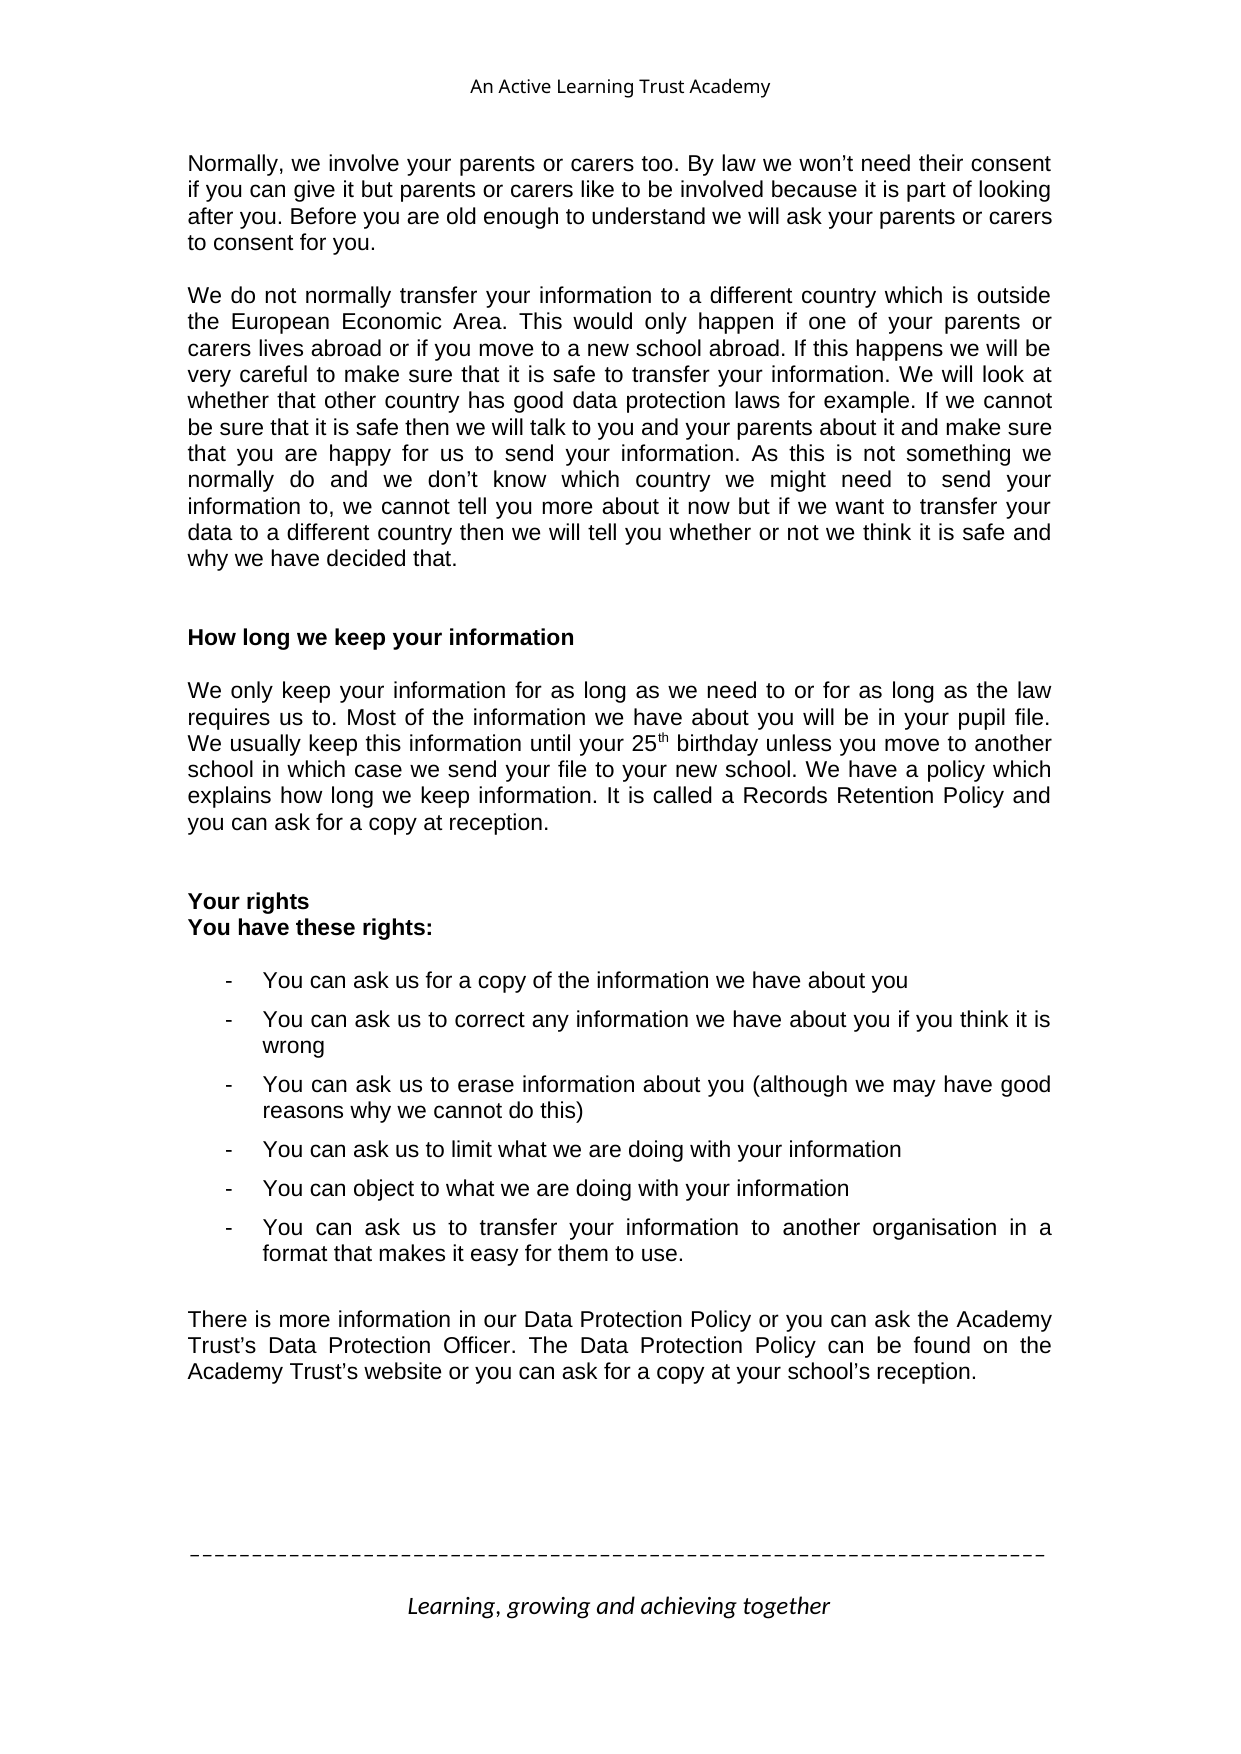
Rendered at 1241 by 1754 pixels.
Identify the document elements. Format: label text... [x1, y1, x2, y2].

list You can object to what we are doing with your information [225, 1175, 1053, 1201]
list You can ask us to limit what we are doing with your information [225, 1136, 1053, 1163]
text How long we keep your information [187, 624, 1053, 651]
list You can ask us for a copy of the information we have about you [225, 967, 1053, 993]
text There is more information in our Data Protection Policy or you can ask the Academy Trust’s Data Protection Officer. The Data Protection Policy can be found on the Academy Trust’s website or you can ask for a copy at your school’s reception. [187, 1306, 1053, 1384]
text Your rights [187, 888, 1053, 914]
text We only keep your information for as long as we need to or for as long as the law requires us to. Most of the information we have about you will be in your pupil file. We usually keep this information until your 25th birthday unless you move to another school in which case we send your file to your new school. We have a policy which explains how long we keep information. It is called a Records Retention Policy and you can ask for a copy at reception. [187, 677, 1053, 835]
list You can ask us to erase information about you (although we may have good reasons why we cannot do this) [225, 1071, 1053, 1124]
text You have these rights: [187, 914, 1053, 941]
list You can ask us to correct any information we have about you if you think it is wrong [225, 1006, 1053, 1058]
list You can ask us to transfer your information to another organisation in a format that makes it easy for them to use. [225, 1214, 1053, 1267]
text We do not normally transfer your information to a different country which is outside the European Economic Area. This would only happen if one of your parents or carers lives abroad or if you move to a new school abroad. If this happens we will be very careful to make sure that it is safe to transfer your information. We will look at whether that other country has good data protection laws for example. If we cannot be sure that it is safe then we will talk to you and your parents about it and make sure that you are happy for us to send your information. As this is not something we normally do and we don’t know which country we might need to send your information to, we cannot tell you more about it now but if we want to transfer your data to a different country then we will tell you whether or not we think it is safe and why we have decided that. [187, 282, 1053, 572]
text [187, 150, 1053, 255]
